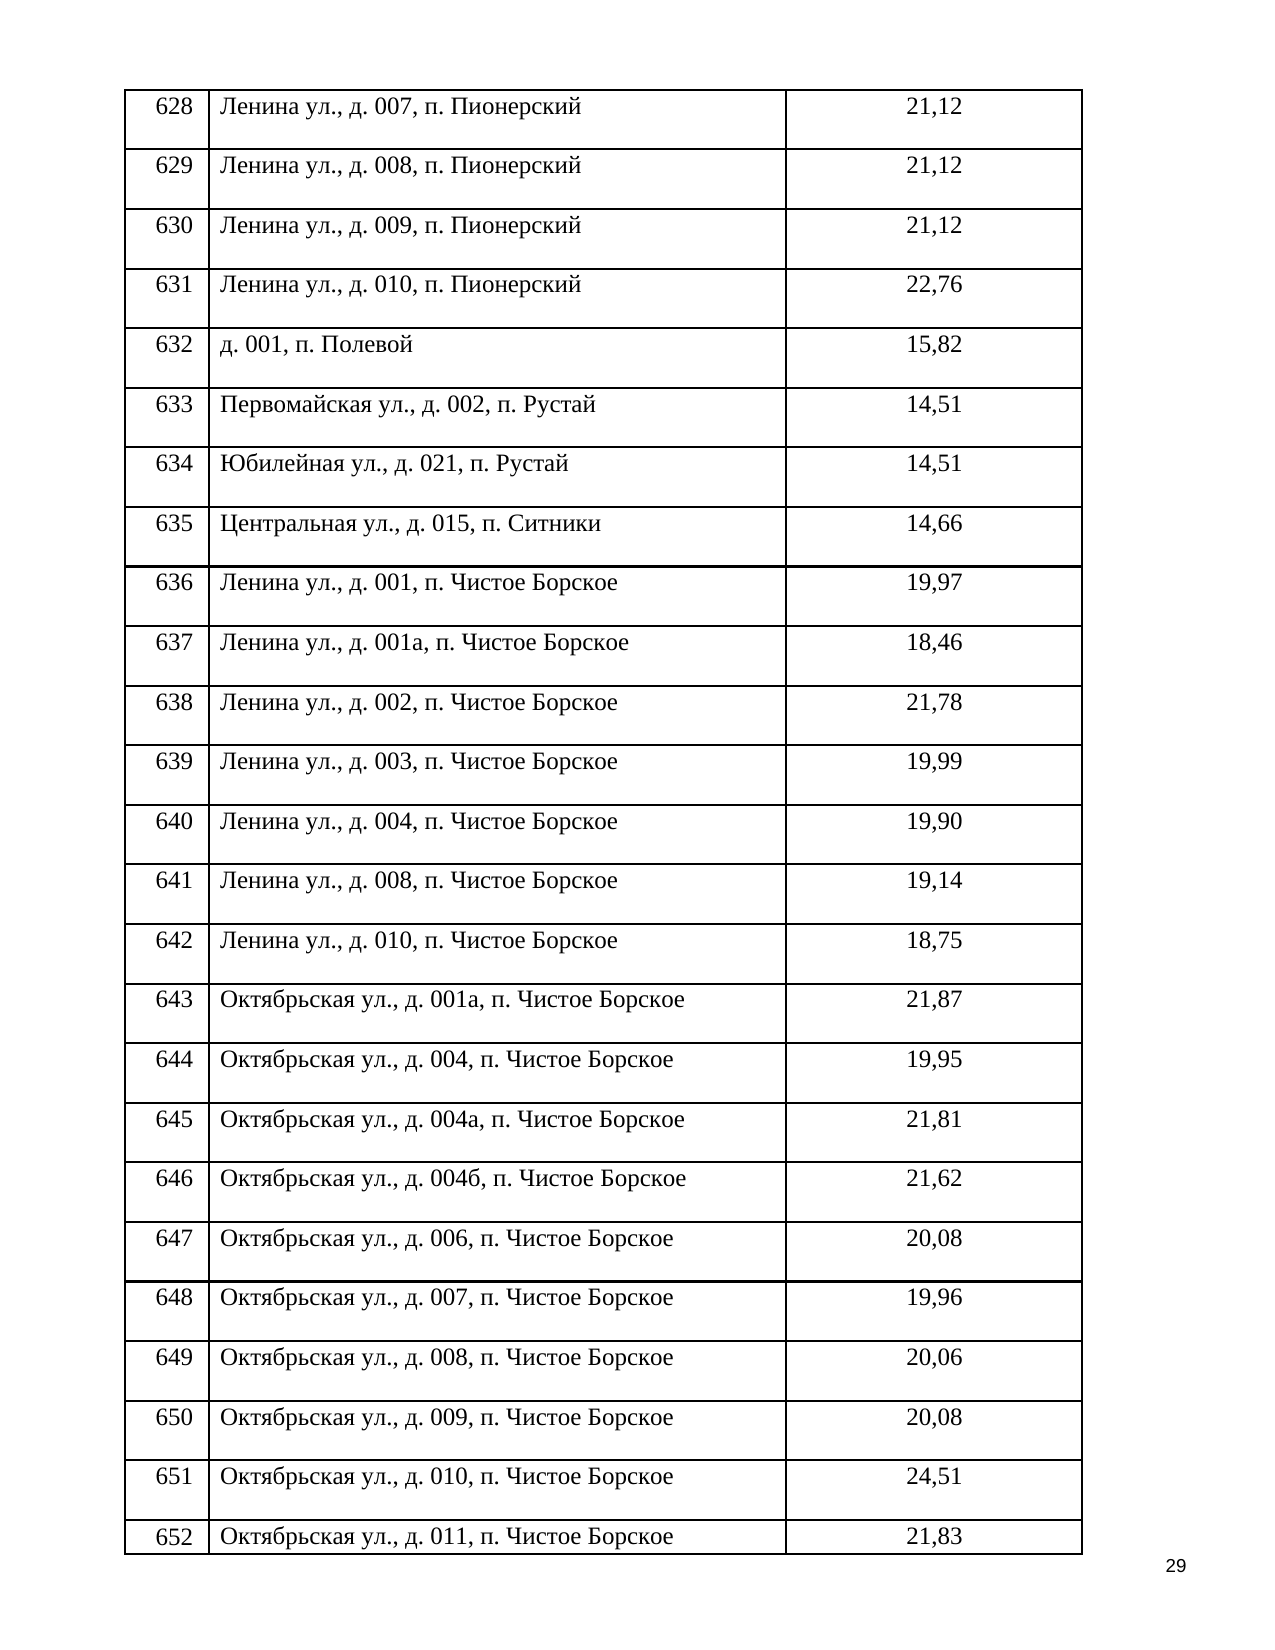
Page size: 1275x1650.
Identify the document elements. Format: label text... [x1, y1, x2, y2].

table_cell 14,51 [787, 389, 1081, 446]
table_cell [126, 389, 208, 446]
table_cell Ленина ул., д. 008, п. Пионерский [210, 150, 785, 208]
table_cell Октябрьская ул., д. 007, п. Чистое Борское [210, 1283, 785, 1340]
table_cell Ленина ул., д. 001а, п. Чистое Борское [210, 627, 785, 684]
table_cell [126, 1044, 208, 1102]
table_cell 14,66 [787, 508, 1081, 565]
table_cell Центральная ул., д. 015, п. Ситники [210, 508, 785, 565]
table_cell [126, 150, 208, 208]
table_cell [126, 270, 208, 327]
table_cell 24,51 [787, 1461, 1081, 1519]
table_cell [126, 627, 208, 684]
table_cell 21,83 [787, 1521, 1081, 1552]
table_cell [126, 1223, 208, 1280]
table_cell 21,12 [787, 210, 1081, 267]
table_cell 18,46 [787, 627, 1081, 684]
table_cell 21,78 [787, 687, 1081, 744]
table_cell [126, 925, 208, 982]
table_cell [126, 1342, 208, 1399]
table_cell [126, 1163, 208, 1221]
table_cell Первомайская ул., д. 002, п. Рустай [210, 389, 785, 446]
table_cell [126, 329, 208, 387]
table_cell 19,96 [787, 1283, 1081, 1340]
table_cell Юбилейная ул., д. 021, п. Рустай [210, 448, 785, 506]
table_cell [126, 1461, 208, 1519]
table_cell 20,08 [787, 1402, 1081, 1459]
table_cell Октябрьская ул., д. 004б, п. Чистое Борское [210, 1163, 785, 1221]
table_cell Ленина ул., д. 001, п. Чистое Борское [210, 568, 785, 625]
table_cell Ленина ул., д. 010, п. Пионерский [210, 270, 785, 327]
table_cell Ленина ул., д. 010, п. Чистое Борское [210, 925, 785, 982]
table_cell 21,87 [787, 985, 1081, 1042]
table_cell [126, 746, 208, 804]
table_cell [126, 1402, 208, 1459]
table_cell [126, 687, 208, 744]
table_cell [126, 1104, 208, 1161]
table_cell 22,76 [787, 270, 1081, 327]
table_cell д. 001, п. Полевой [210, 329, 785, 387]
table_cell Ленина ул., д. 003, п. Чистое Борское [210, 746, 785, 804]
table_cell 19,99 [787, 746, 1081, 804]
table_cell Ленина ул., д. 007, п. Пионерский [210, 91, 785, 148]
table_cell 19,97 [787, 568, 1081, 625]
table_cell [126, 508, 208, 565]
table_cell Ленина ул., д. 008, п. Чистое Борское [210, 865, 785, 923]
table_cell 14,51 [787, 448, 1081, 506]
table_cell [126, 568, 208, 625]
table_cell [126, 210, 208, 267]
table_cell Ленина ул., д. 004, п. Чистое Борское [210, 806, 785, 863]
table_cell Ленина ул., д. 009, п. Пионерский [210, 210, 785, 267]
table_cell [126, 1521, 208, 1552]
table_cell 21,12 [787, 91, 1081, 148]
table_cell [126, 865, 208, 923]
table_cell Октябрьская ул., д. 004а, п. Чистое Борское [210, 1104, 785, 1161]
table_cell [210, 1521, 785, 1552]
table_cell [126, 1283, 208, 1340]
table_cell 21,12 [787, 150, 1081, 208]
table_cell 19,14 [787, 865, 1081, 923]
table_cell [126, 806, 208, 863]
table_cell Октябрьская ул., д. 008, п. Чистое Борское [210, 1342, 785, 1399]
table_cell Октябрьская ул., д. 010, п. Чистое Борское [210, 1461, 785, 1519]
table_cell [126, 985, 208, 1042]
table_cell 15,82 [787, 329, 1081, 387]
table_cell 21,62 [787, 1163, 1081, 1221]
table_cell Октябрьская ул., д. 006, п. Чистое Борское [210, 1223, 785, 1280]
table_cell 20,06 [787, 1342, 1081, 1399]
table_cell 19,90 [787, 806, 1081, 863]
table_cell Ленина ул., д. 002, п. Чистое Борское [210, 687, 785, 744]
table_cell [126, 448, 208, 506]
table_cell 18,75 [787, 925, 1081, 982]
table_cell Октябрьская ул., д. 001а, п. Чистое Борское [210, 985, 785, 1042]
table_cell Октябрьская ул., д. 009, п. Чистое Борское [210, 1402, 785, 1459]
table_cell Октябрьская ул., д. 004, п. Чистое Борское [210, 1044, 785, 1102]
table_cell [126, 91, 208, 148]
table_cell 20,08 [787, 1223, 1081, 1280]
table_cell 19,95 [787, 1044, 1081, 1102]
table_cell 21,81 [787, 1104, 1081, 1161]
